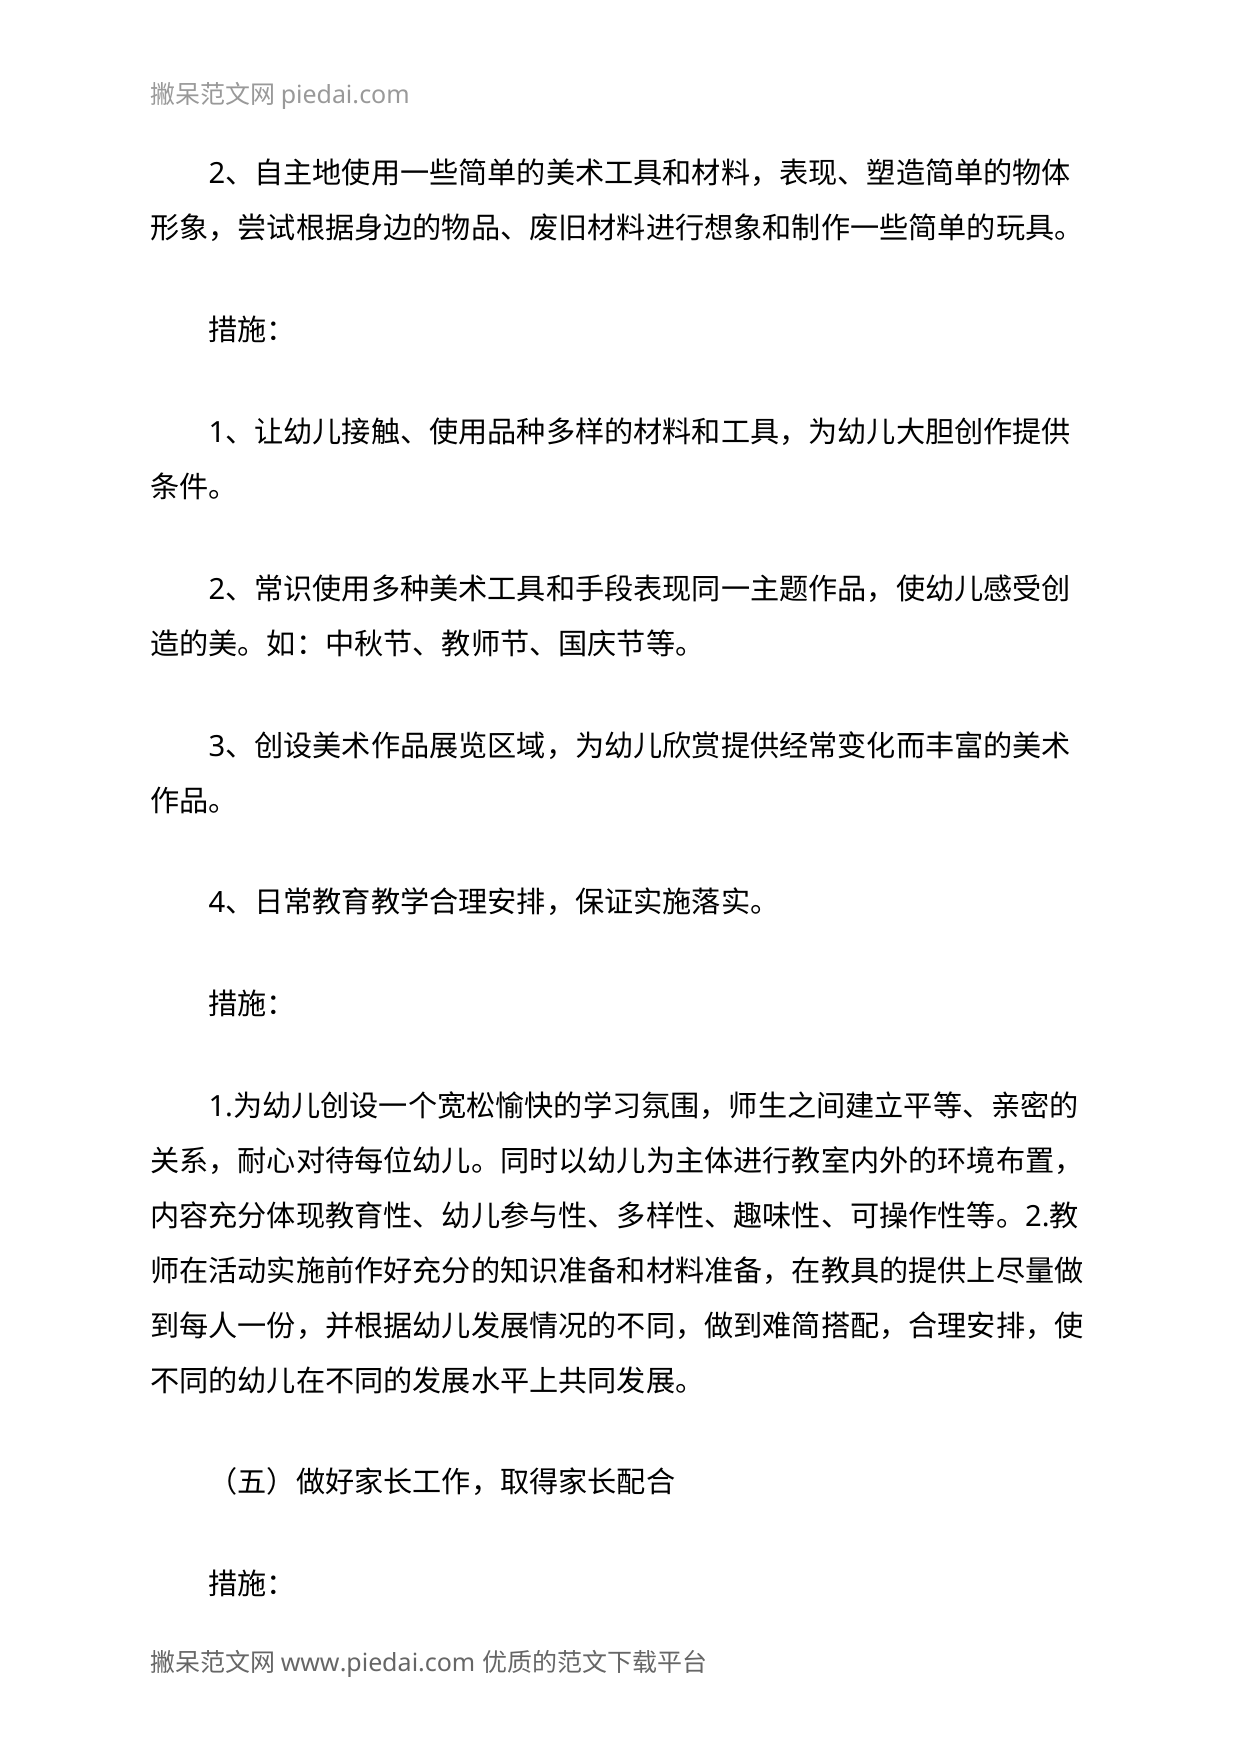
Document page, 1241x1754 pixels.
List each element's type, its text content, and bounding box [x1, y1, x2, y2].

text 3、创设美术作品展览区域，为幼儿欣赏提供经常变化而丰富的美术作品。 [150, 722, 1090, 819]
text 4、日常教育教学合理安排，保证实施落实。 [150, 879, 1090, 921]
text 措施： [150, 981, 1090, 1023]
text 措施： [150, 1561, 1090, 1603]
text 1、让幼儿接触、使用品种多样的材料和工具，为幼儿大胆创作提供条件。 [150, 408, 1090, 506]
text 措施： [150, 307, 1090, 349]
text 1.为幼儿创设一个宽松愉快的学习氛围，师生之间建立平等、亲密的关系，耐心对待每位幼儿。同时以幼儿为主体进行教室内外的环境布置，内容充分体现教育性、幼儿参与性、多样性、趣味性、可操作性等。2.教师在活动实施前作好充分的知识准备和材料准备，在教具的提供上尽量做到每人一份，并根据幼儿发展情况的不同，做到难简搭配，合理安排，使不同的幼儿在不同的发展水平上共同发展。 [150, 1083, 1090, 1399]
text （五）做好家长工作，取得家长配合 [150, 1459, 1090, 1501]
text 2、自主地使用一些简单的美术工具和材料，表现、塑造简单的物体形象，尝试根据身边的物品、废旧材料进行想象和制作一些简单的玩具。 [150, 150, 1090, 247]
text 2、常识使用多种美术工具和手段表现同一主题作品，使幼儿感受创造的美。如：中秋节、教师节、国庆节等。 [150, 565, 1090, 663]
